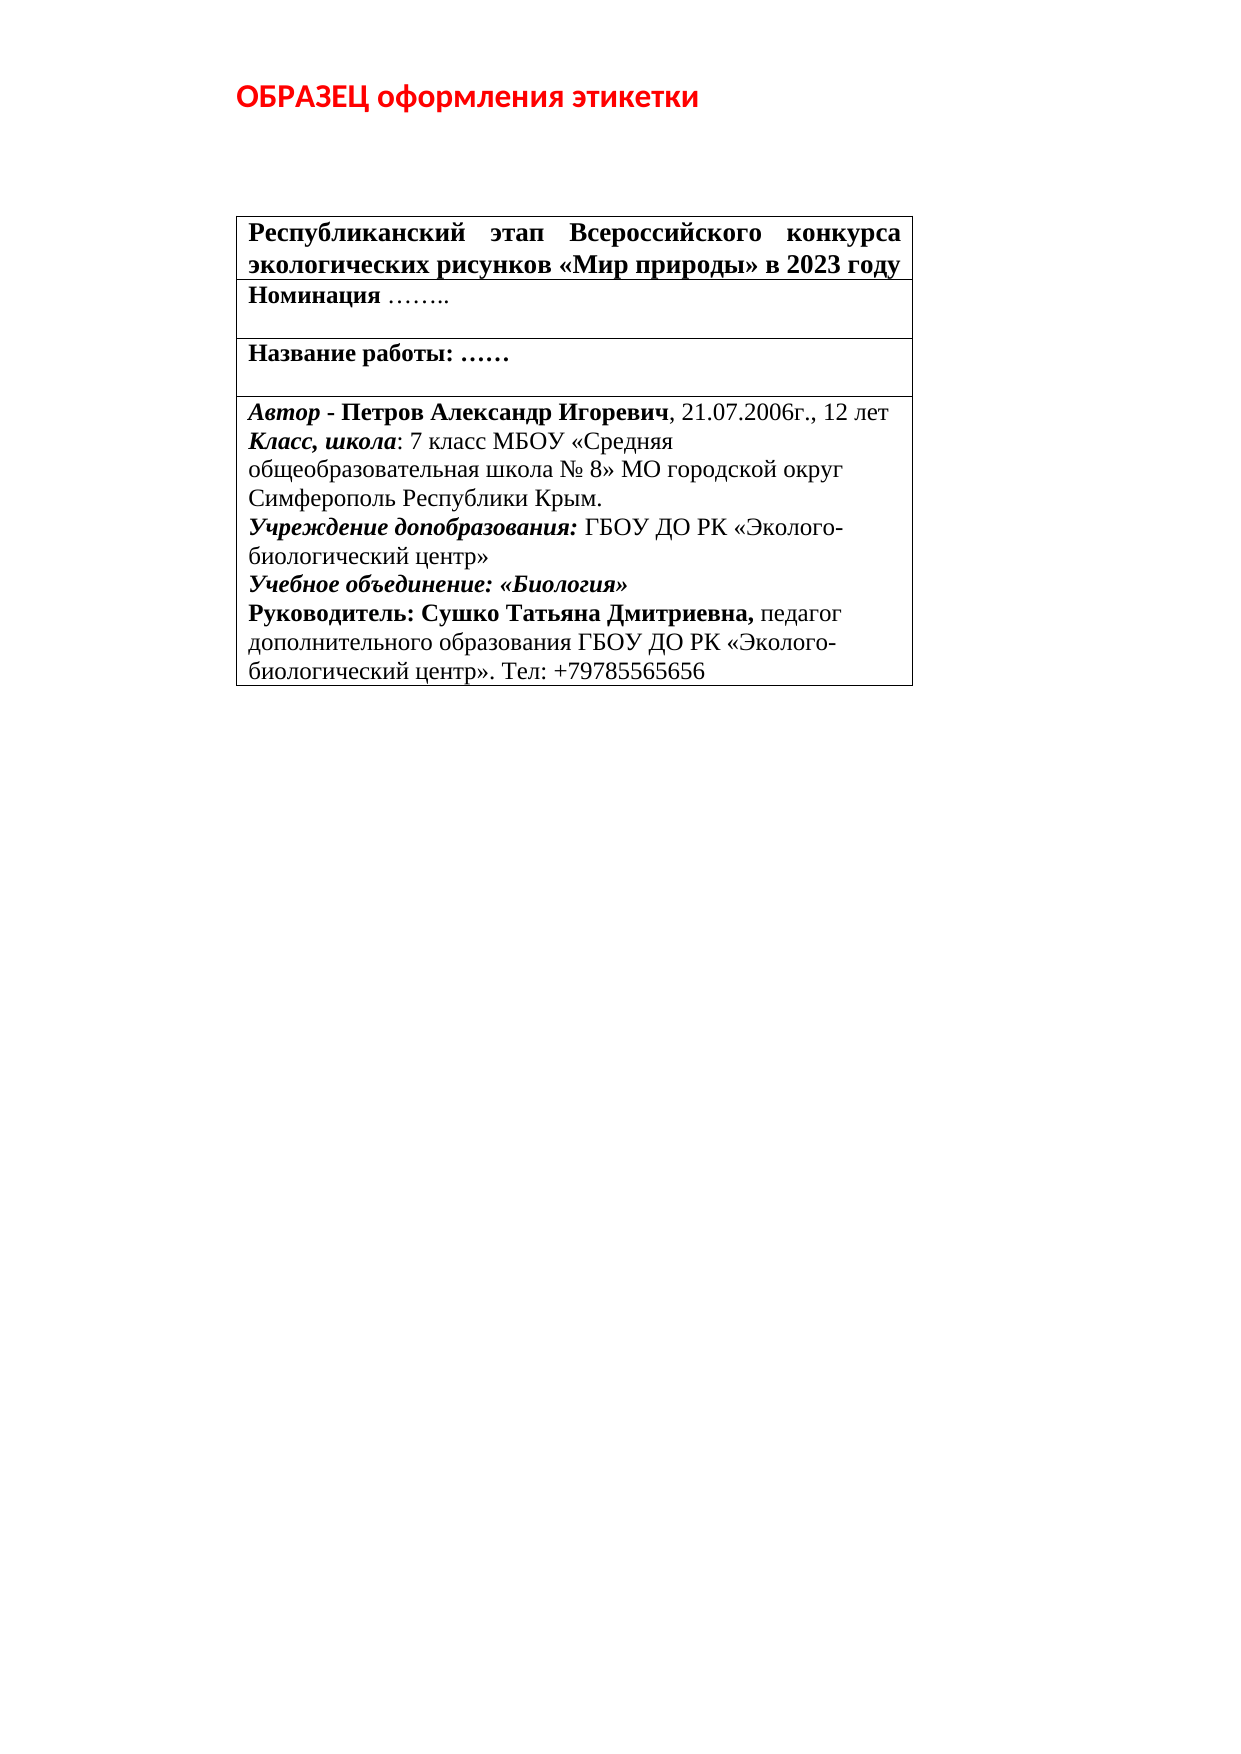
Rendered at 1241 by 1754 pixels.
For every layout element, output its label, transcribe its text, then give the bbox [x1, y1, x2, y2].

table_cell Номинация …….. [237, 280, 912, 337]
table_cell Название работы: …… [237, 339, 912, 396]
table_cell Автор - Петров Александр Игоревич, 21.07.2006г., 12 лет Класс, школа: 7 класс МБОУ «Средняя общеобразовательная школа № 8» МО городской округ Симферополь Республики Крым. Учреждение допобразования: ГБОУ ДО РК «Эколого-биологический центр» Учебное объединение: «Биология» Руководитель: Сушко Татьяна Дмитриевна, педагог дополнительного образования ГБОУ ДО РК «Эколого-биологический центр». Тел: +79785565656 [237, 397, 912, 684]
table_header Республиканский этап Всероссийского конкурса экологических рисунков «Мир природы» в 2023 году [237, 217, 912, 279]
